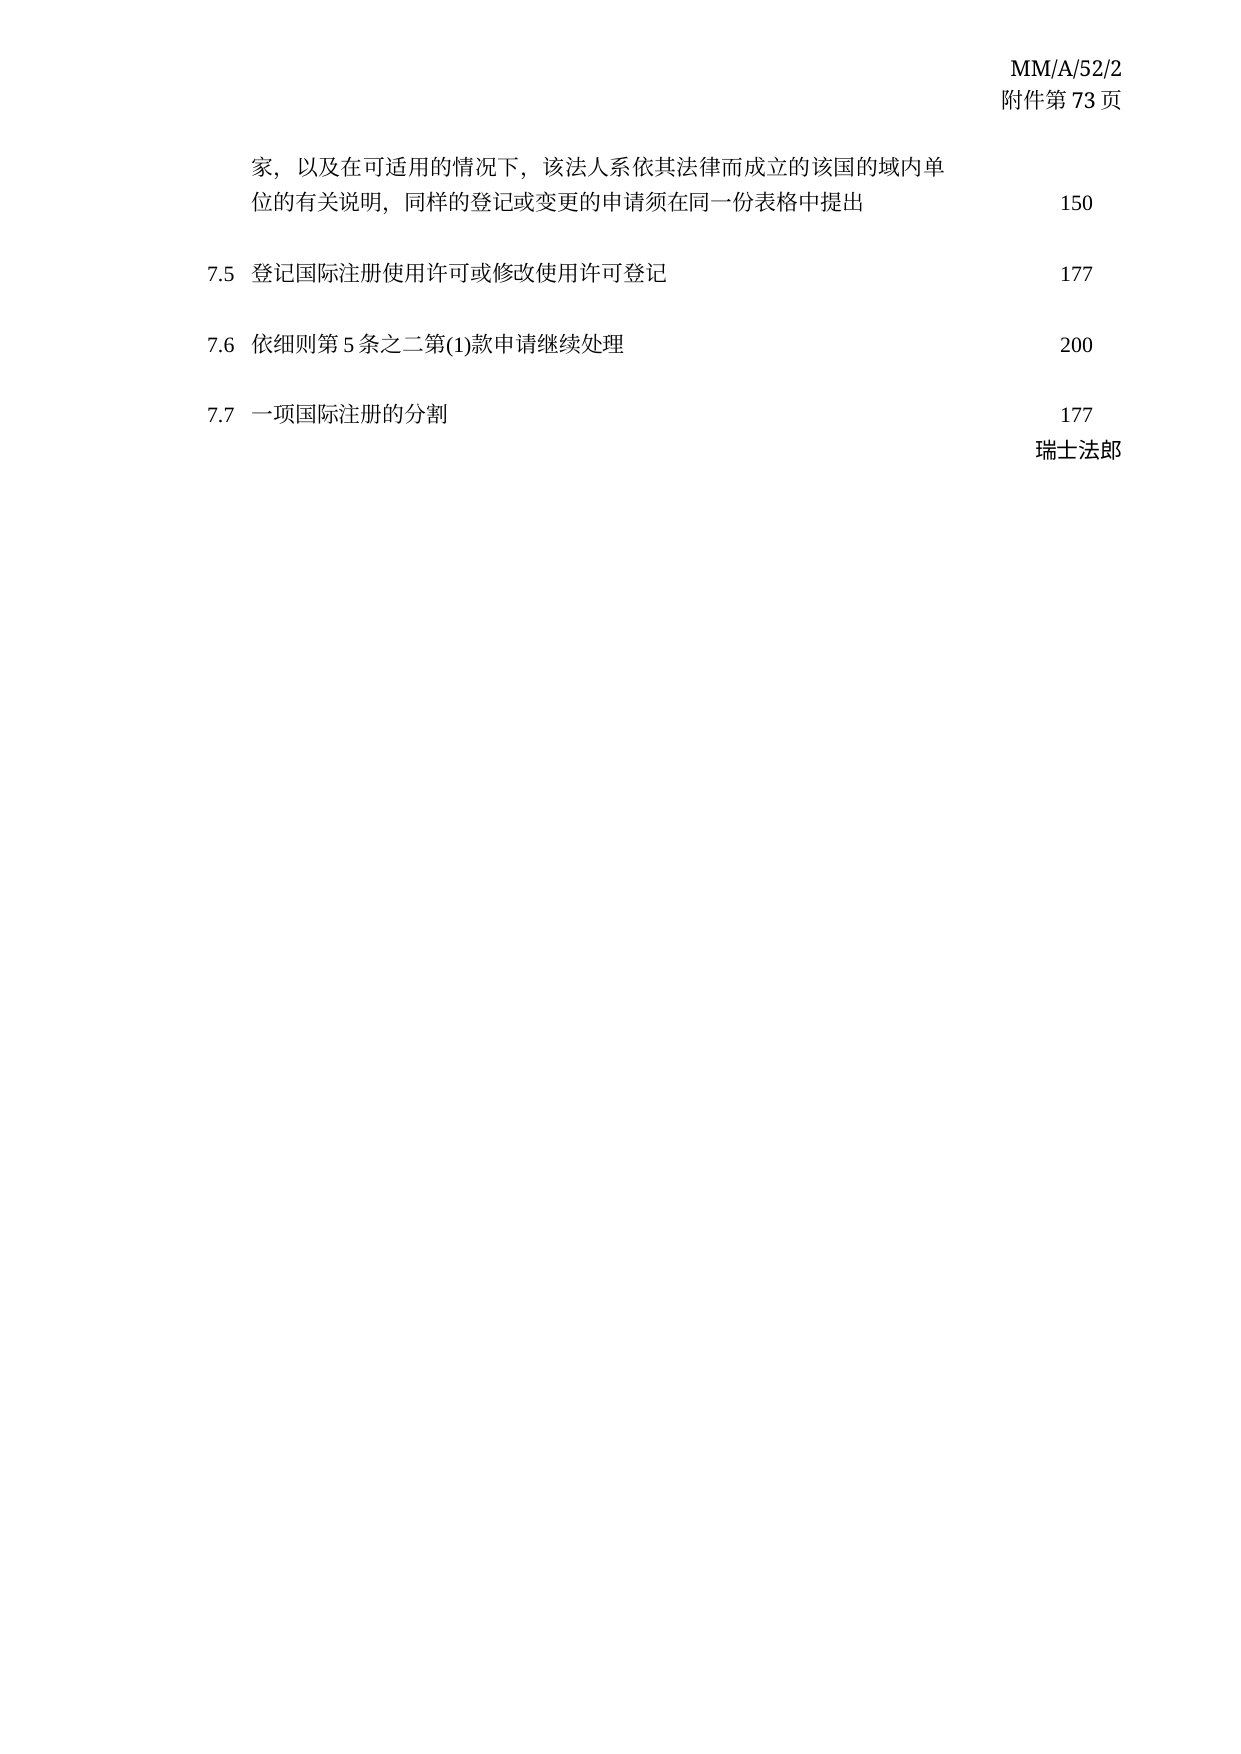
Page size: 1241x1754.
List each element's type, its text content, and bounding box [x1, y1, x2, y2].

text 瑞士法郎 [724, 429, 1122, 464]
text 7.6 依细则第5条之二第(1)款申请继续处理 200 [148, 323, 945, 358]
text 7.7 一项国际注册的分割 177 [148, 394, 945, 429]
text 7.5 登记国际注册使用许可或修改使用许可登记 177 [148, 252, 945, 287]
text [148, 146, 945, 217]
